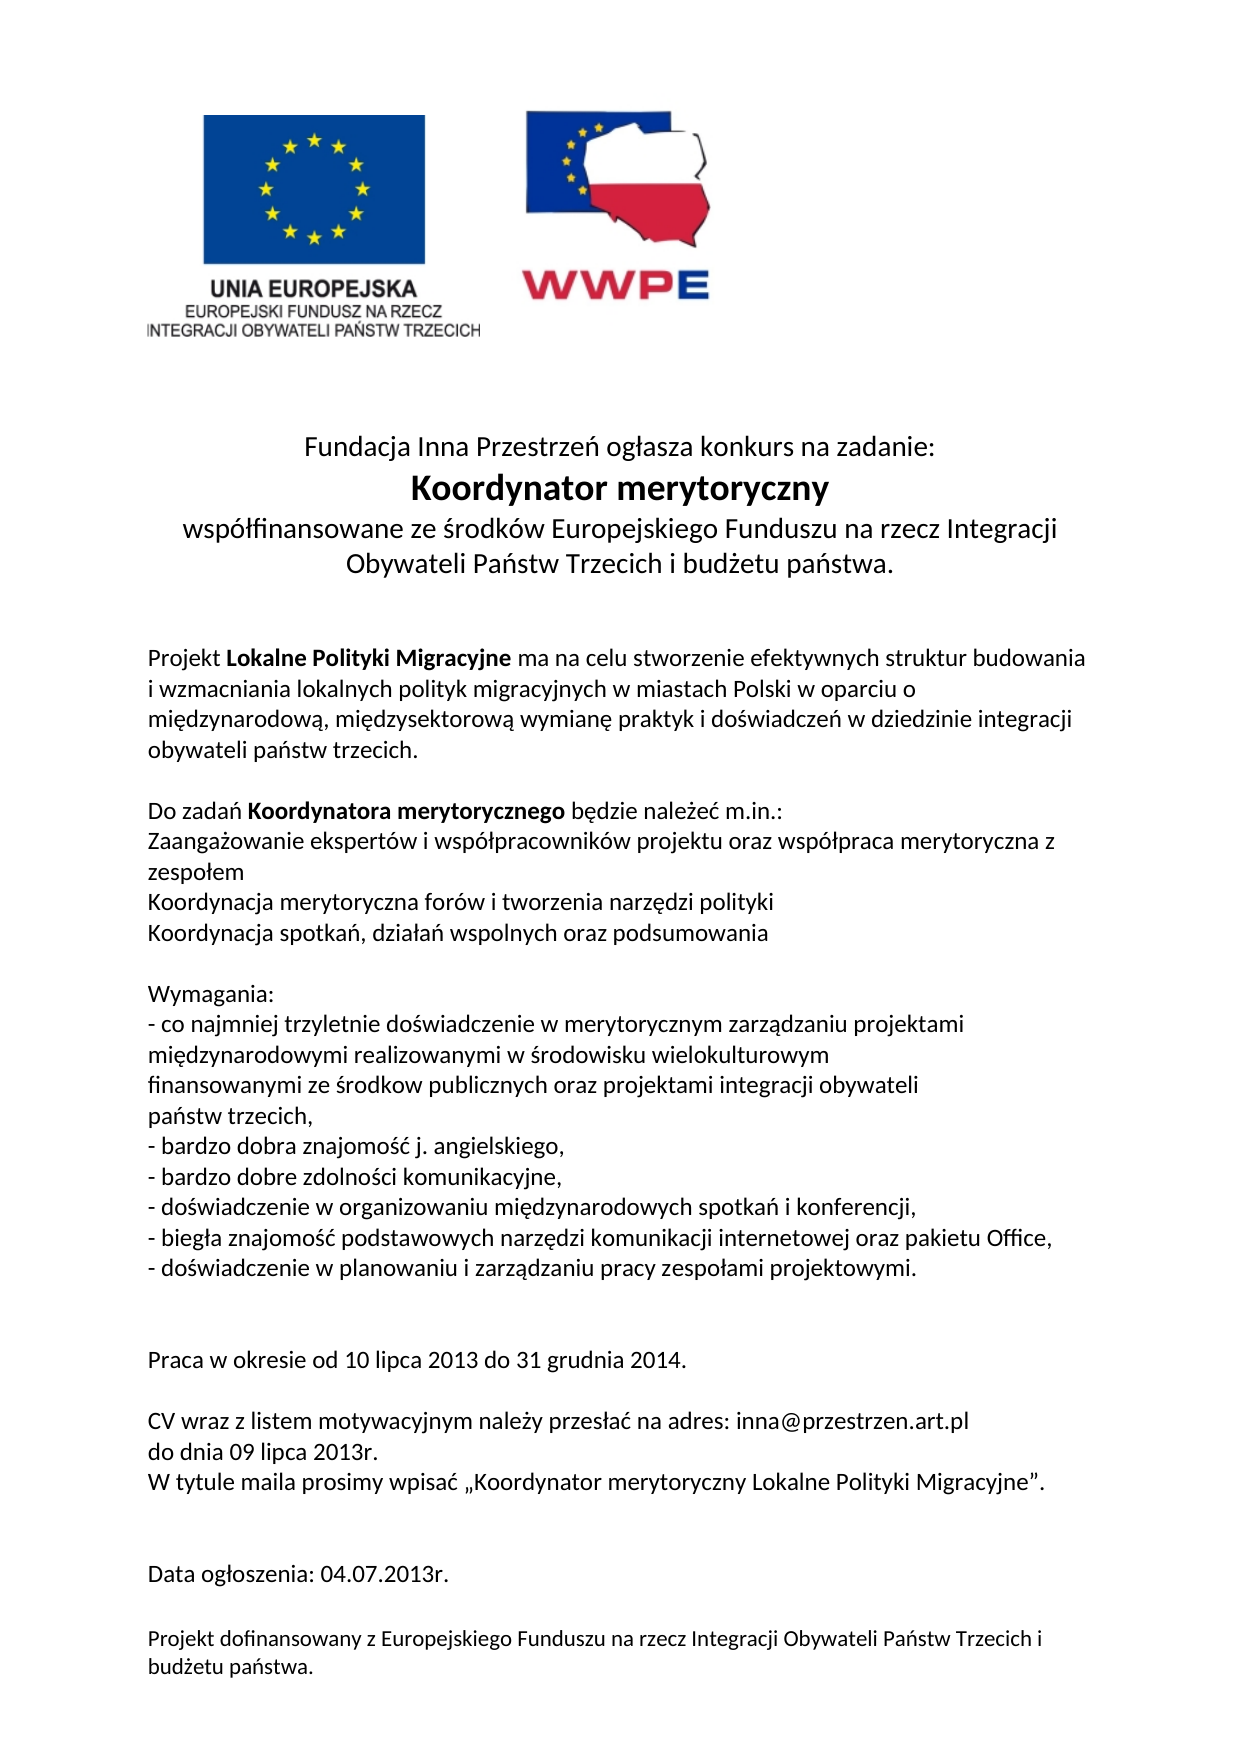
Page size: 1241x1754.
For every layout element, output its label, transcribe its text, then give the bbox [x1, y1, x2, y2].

text państw trzecich, [148, 1100, 1093, 1131]
text - co najmniej trzyletnie doświadczenie w merytorycznym zarządzaniu projektami [148, 1008, 1093, 1039]
text - bardzo dobre zdolności komunikacyjne, [148, 1161, 1093, 1192]
text Do zadań Koordynatora merytorycznego będzie należeć m.in.: [148, 795, 1093, 825]
text międzynarodowymi realizowanymi w środowisku wielokulturowym [148, 1039, 1093, 1069]
text Data ogłoszenia: 04.07.2013r. [148, 1558, 1093, 1588]
text - doświadczenie w organizowaniu międzynarodowych spotkań i konferencji, [148, 1192, 1093, 1222]
text Koordynator merytoryczny [148, 464, 1093, 510]
text CV wraz z listem motywacyjnym należy przesłać na adres: inna@przestrzen.art.pl [148, 1405, 1093, 1436]
text W tytule maila prosimy wpisać „Koordynator merytoryczny Lokalne Polityki Migracyjne”. [148, 1466, 1093, 1497]
text finansowanymi ze środkow publicznych oraz projektami integracji obywateli [148, 1069, 1093, 1100]
text Zaangażowanie ekspertów i współpracowników projektu oraz współpraca merytoryczna z zespołem Koordynacja merytoryczna forów i tworzenia narzędzi polityki [148, 825, 1093, 917]
text - biegła znajomość podstawowych narzędzi komunikacji internetowej oraz pakietu Office, [148, 1222, 1093, 1253]
text Wymagania: [148, 978, 1093, 1008]
text Koordynacja spotkań, działań wspolnych oraz podsumowania [148, 917, 1093, 947]
text Fundacja Inna Przestrzeń ogłasza konkurs na zadanie: [148, 428, 1093, 464]
text współfinansowane ze środków Europejskiego Funduszu na rzecz Integracji Obywateli Państw Trzecich i budżetu państwa. [148, 510, 1093, 581]
text - bardzo dobra znajomość j. angielskiego, [148, 1131, 1093, 1161]
text do dnia 09 lipca 2013r. [148, 1436, 1093, 1466]
text Praca w okresie od 10 lipca 2013 do 31 grudnia 2014. [148, 1344, 1093, 1375]
picture [147, 73, 743, 337]
text - doświadczenie w planowaniu i zarządzaniu pracy zespołami projektowymi. [148, 1253, 1093, 1283]
text Projekt Lokalne Polityki Migracyjne ma na celu stworzenie efektywnych struktur budowania i wzmacniania lokalnych polityk migracyjnych w miastach Polski w oparciu o międzynarodową, międzysektorową wymianę praktyk i doświadczeń w dziedzinie integracji obywateli państw trzecich. [148, 642, 1093, 764]
